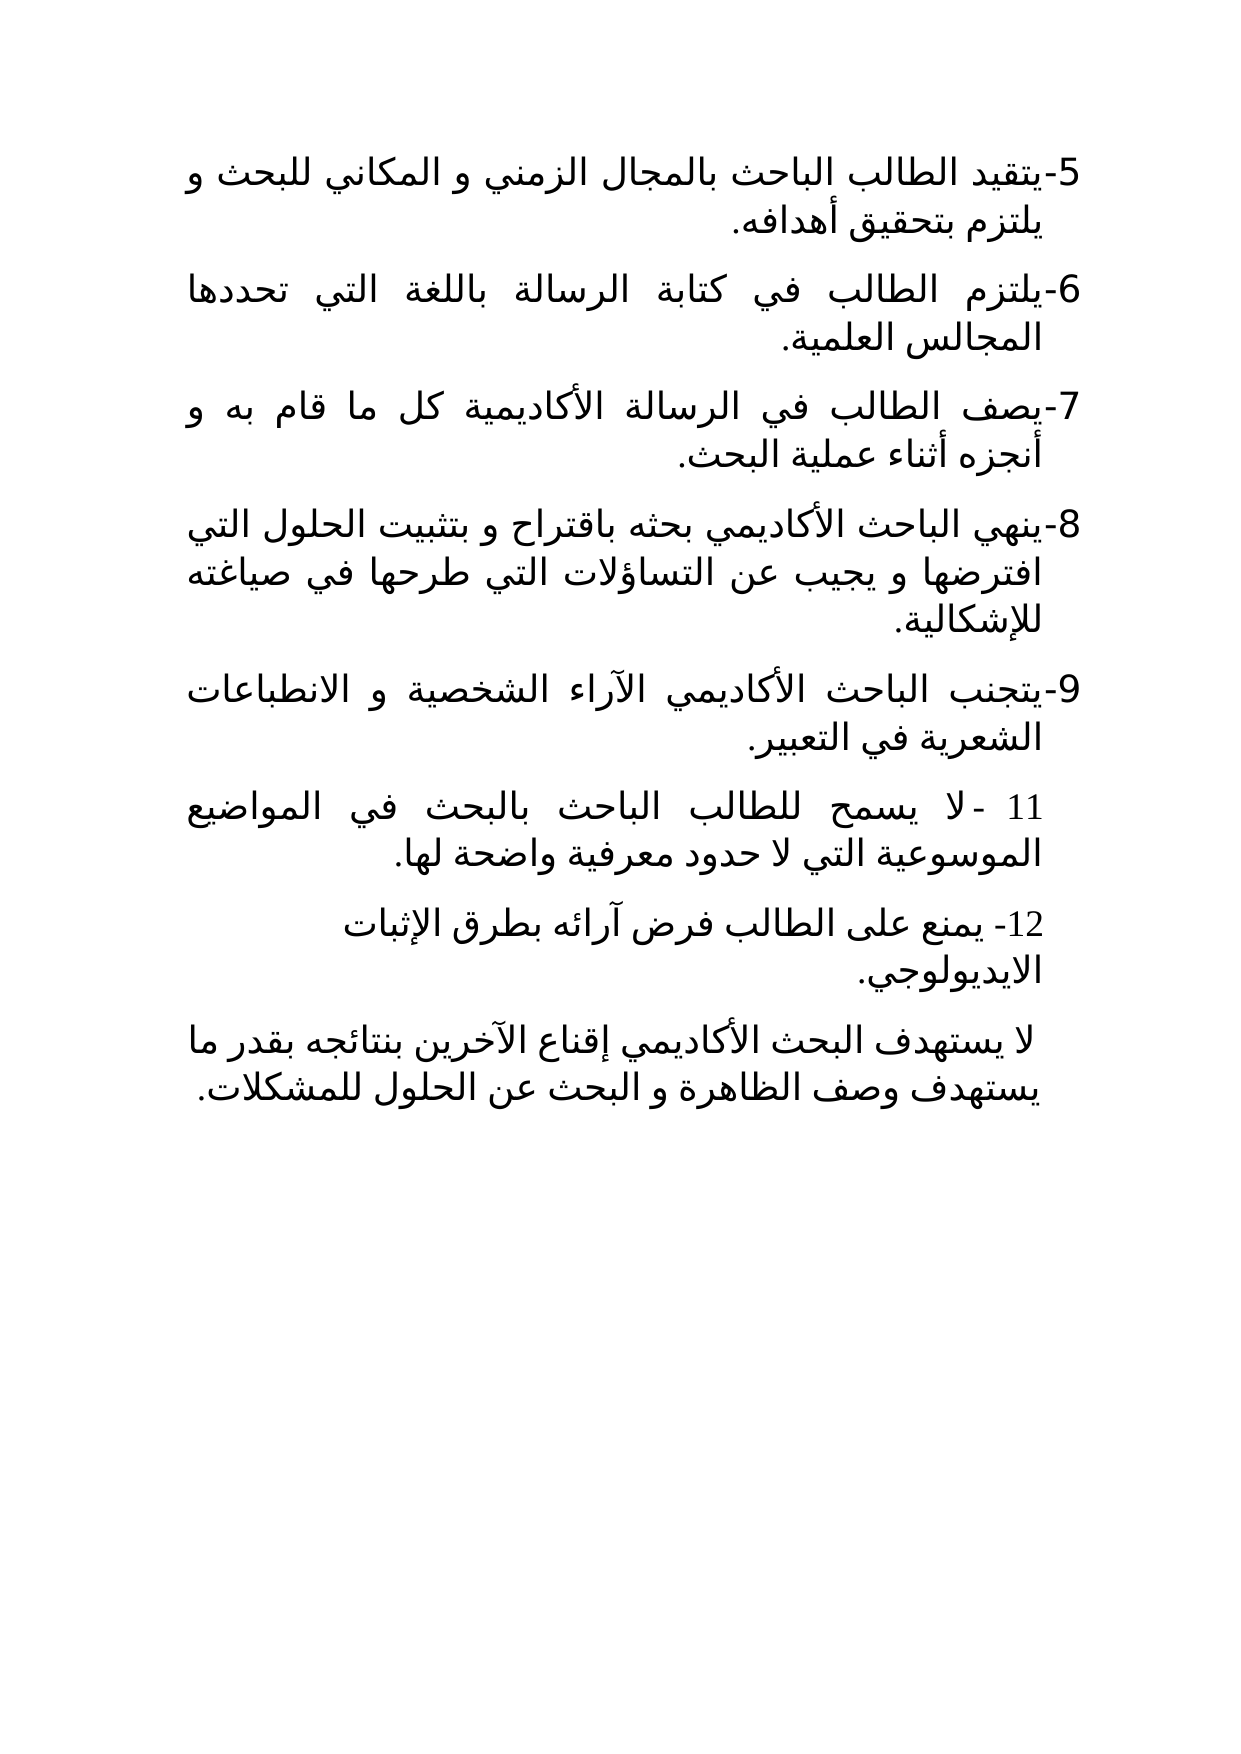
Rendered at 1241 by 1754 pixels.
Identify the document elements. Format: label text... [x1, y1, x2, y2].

text 11- لا يسمح للطالب الباحث بالبحث في المواضيع الموسوعية التي لا حدود معرفية واضحة لها. [186, 784, 1044, 875]
text 12- يمنع على الطالب فرض آرائه بطرق الإثبات الايديولوجي. [187, 901, 1044, 992]
list يلتزم الطالب في كتابة الرسالة باللغة التي تحددها المجالس العلمية. [186, 267, 1044, 359]
list يتقيد الطالب الباحث بالمجال الزمني و المكاني للبحث و يلتزم بتحقيق أهدافه. [186, 150, 1044, 241]
list يتجنب الباحث الأكاديمي الآراء الشخصية و الانطباعات الشعرية في التعبير. [186, 667, 1044, 758]
text لا يستهدف البحث الأكاديمي إقناع الآخرين بنتائجه بقدر ما يستهدف وصف الظاهرة و البحث عن الحلول للمشكلات. [187, 1018, 1043, 1108]
list يصف الطالب في الرسالة الأكاديمية كل ما قام به و أنجزه أثناء عملية البحث. [186, 385, 1044, 476]
list ينهي الباحث الأكاديمي بحثه باقتراح و بتثبيت الحلول التي افترضها و يجيب عن التساؤلات التي طرحها في صياغته للإشكالية. [186, 502, 1044, 641]
